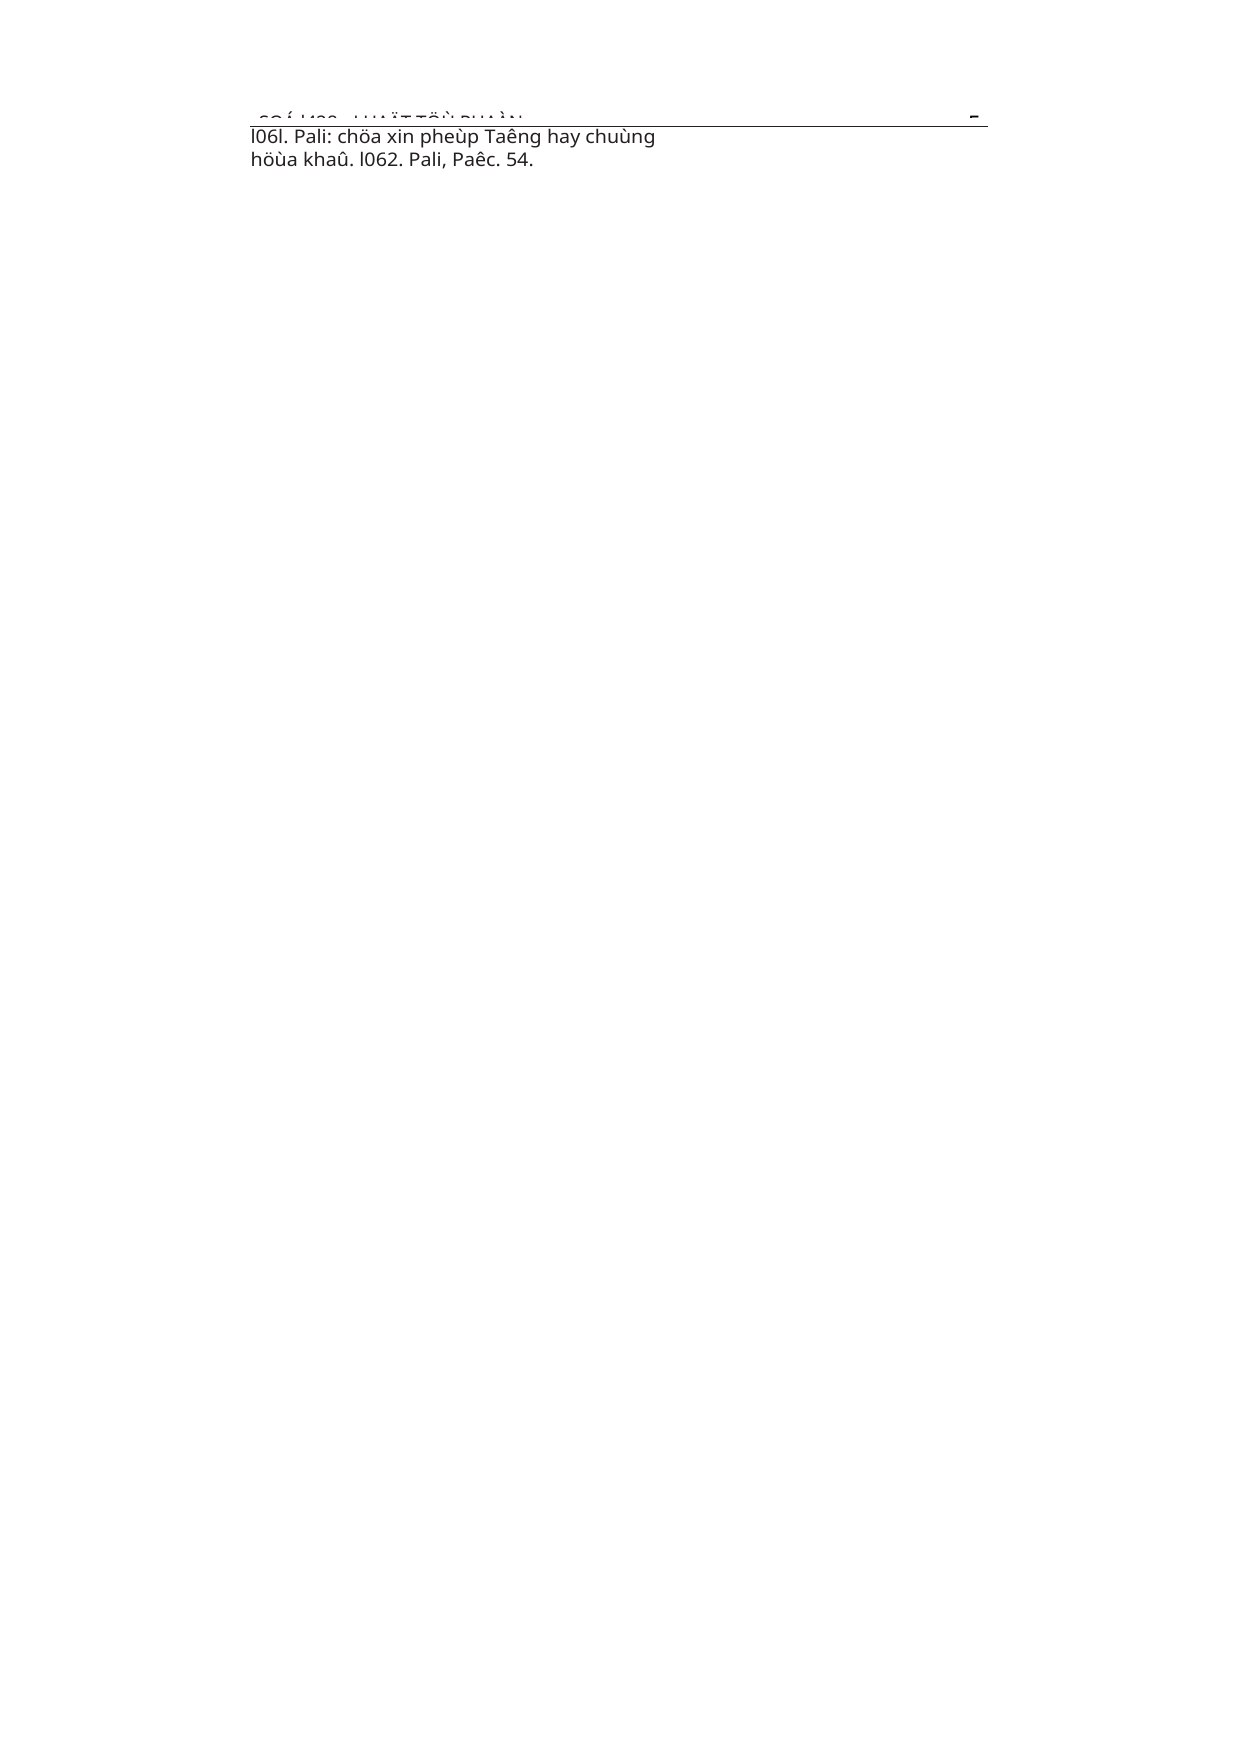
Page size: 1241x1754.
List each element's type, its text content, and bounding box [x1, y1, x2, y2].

text l06l. Pali: chöa xin pheùp Taêng hay chuùng höùa khaû. l062. Pali, Paêc. 54. [250, 125, 685, 172]
